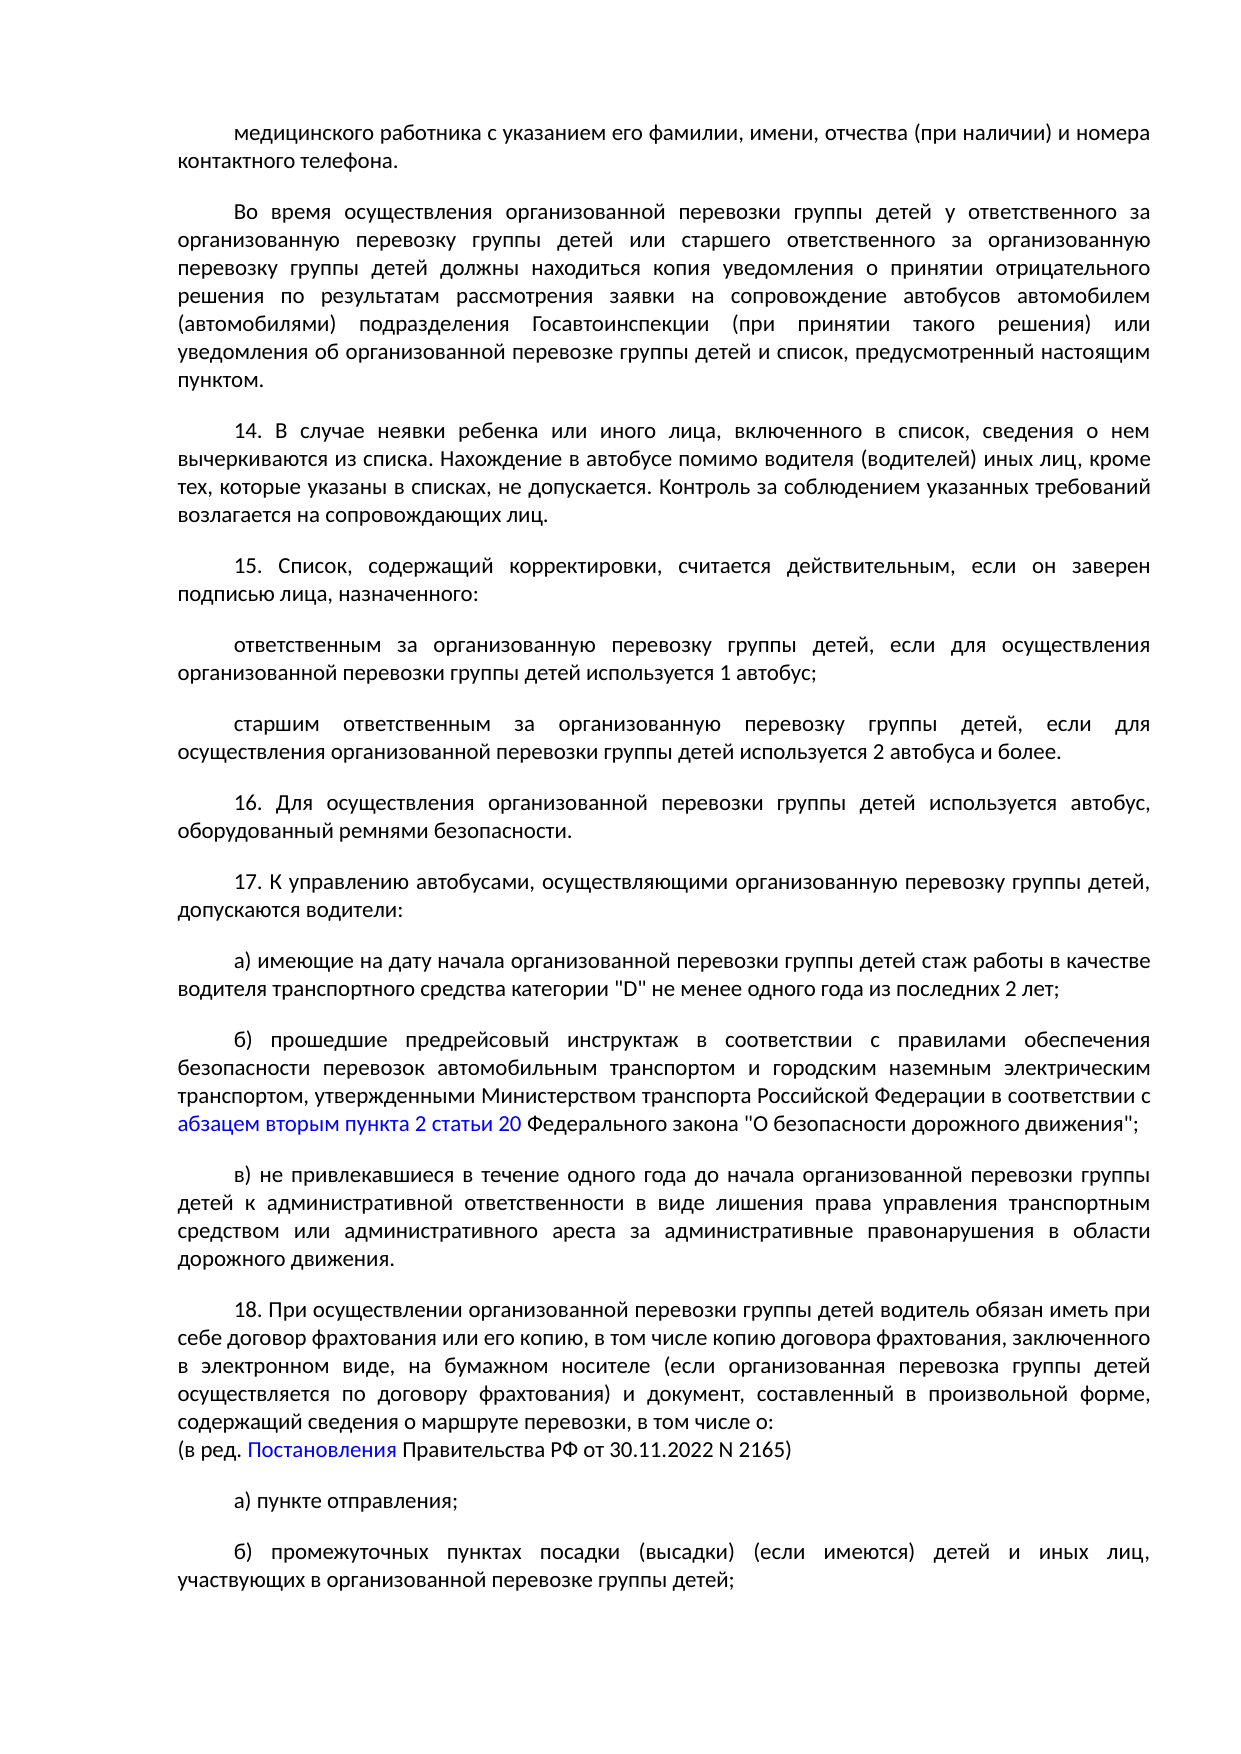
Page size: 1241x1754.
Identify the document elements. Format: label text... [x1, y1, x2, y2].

text 17. К управлению автобусами, осуществляющими организованную перевозку группы детей, допускаются водители: [177, 867, 1152, 923]
text старшим ответственным за организованную перевозку группы детей, если для осуществления организованной перевозки группы детей используется 2 автобуса и более. [177, 709, 1152, 765]
text 16. Для осуществления организованной перевозки группы детей используется автобус, оборудованный ремнями безопасности. [177, 788, 1152, 844]
text 14. В случае неявки ребенка или иного лица, включенного в список, сведения о нем вычеркиваются из списка. Нахождение в автобусе помимо водителя (водителей) иных лиц, кроме тех, которые указаны в списках, не допускается. Контроль за соблюдением указанных требований возлагается на сопровождающих лиц. [177, 416, 1152, 528]
text 15. Список, содержащий корректировки, считается действительным, если он заверен подписью лица, назначенного: [177, 551, 1152, 607]
text (в ред. Постановления Правительства РФ от 30.11.2022 N 2165) [177, 1435, 1152, 1463]
text в) не привлекавшиеся в течение одного года до начала организованной перевозки группы детей к административной ответственности в виде лишения права управления транспортным средством или административного ареста за административные правонарушения в области дорожного движения. [177, 1160, 1152, 1272]
text 18. При осуществлении организованной перевозки группы детей водитель обязан иметь при себе договор фрахтования или его копию, в том числе копию договора фрахтования, заключенного в электронном виде, на бумажном носителе (если организованная перевозка группы детей осуществляется по договору фрахтования) и документ, составленный в произвольной форме, содержащий сведения о маршруте перевозки, в том числе о: [177, 1295, 1152, 1435]
text Во время осуществления организованной перевозки группы детей у ответственного за организованную перевозку группы детей или старшего ответственного за организованную перевозку группы детей должны находиться копия уведомления о принятии отрицательного решения по результатам рассмотрения заявки на сопровождение автобусов автомобилем (автомобилями) подразделения Госавтоинспекции (при принятии такого решения) или уведомления об организованной перевозке группы детей и список, предусмотренный настоящим пунктом. [177, 197, 1152, 393]
text а) имеющие на дату начала организованной перевозки группы детей стаж работы в качестве водителя транспортного средства категории "D" не менее одного года из последних 2 лет; [177, 946, 1152, 1002]
text б) прошедшие предрейсовый инструктаж в соответствии с правилами обеспечения безопасности перевозок автомобильным транспортом и городским наземным электрическим транспортом, утвержденными Министерством транспорта Российской Федерации в соответствии с абзацем вторым пункта 2 статьи 20 Федерального закона "О безопасности дорожного движения"; [177, 1025, 1152, 1137]
text ответственным за организованную перевозку группы детей, если для осуществления организованной перевозки группы детей используется 1 автобус; [177, 630, 1152, 686]
text а) пункте отправления; [177, 1486, 1152, 1514]
text медицинского работника с указанием его фамилии, имени, отчества (при наличии) и номера контактного телефона. [177, 118, 1152, 174]
text б) промежуточных пунктах посадки (высадки) (если имеются) детей и иных лиц, участвующих в организованной перевозке группы детей; [177, 1537, 1152, 1593]
